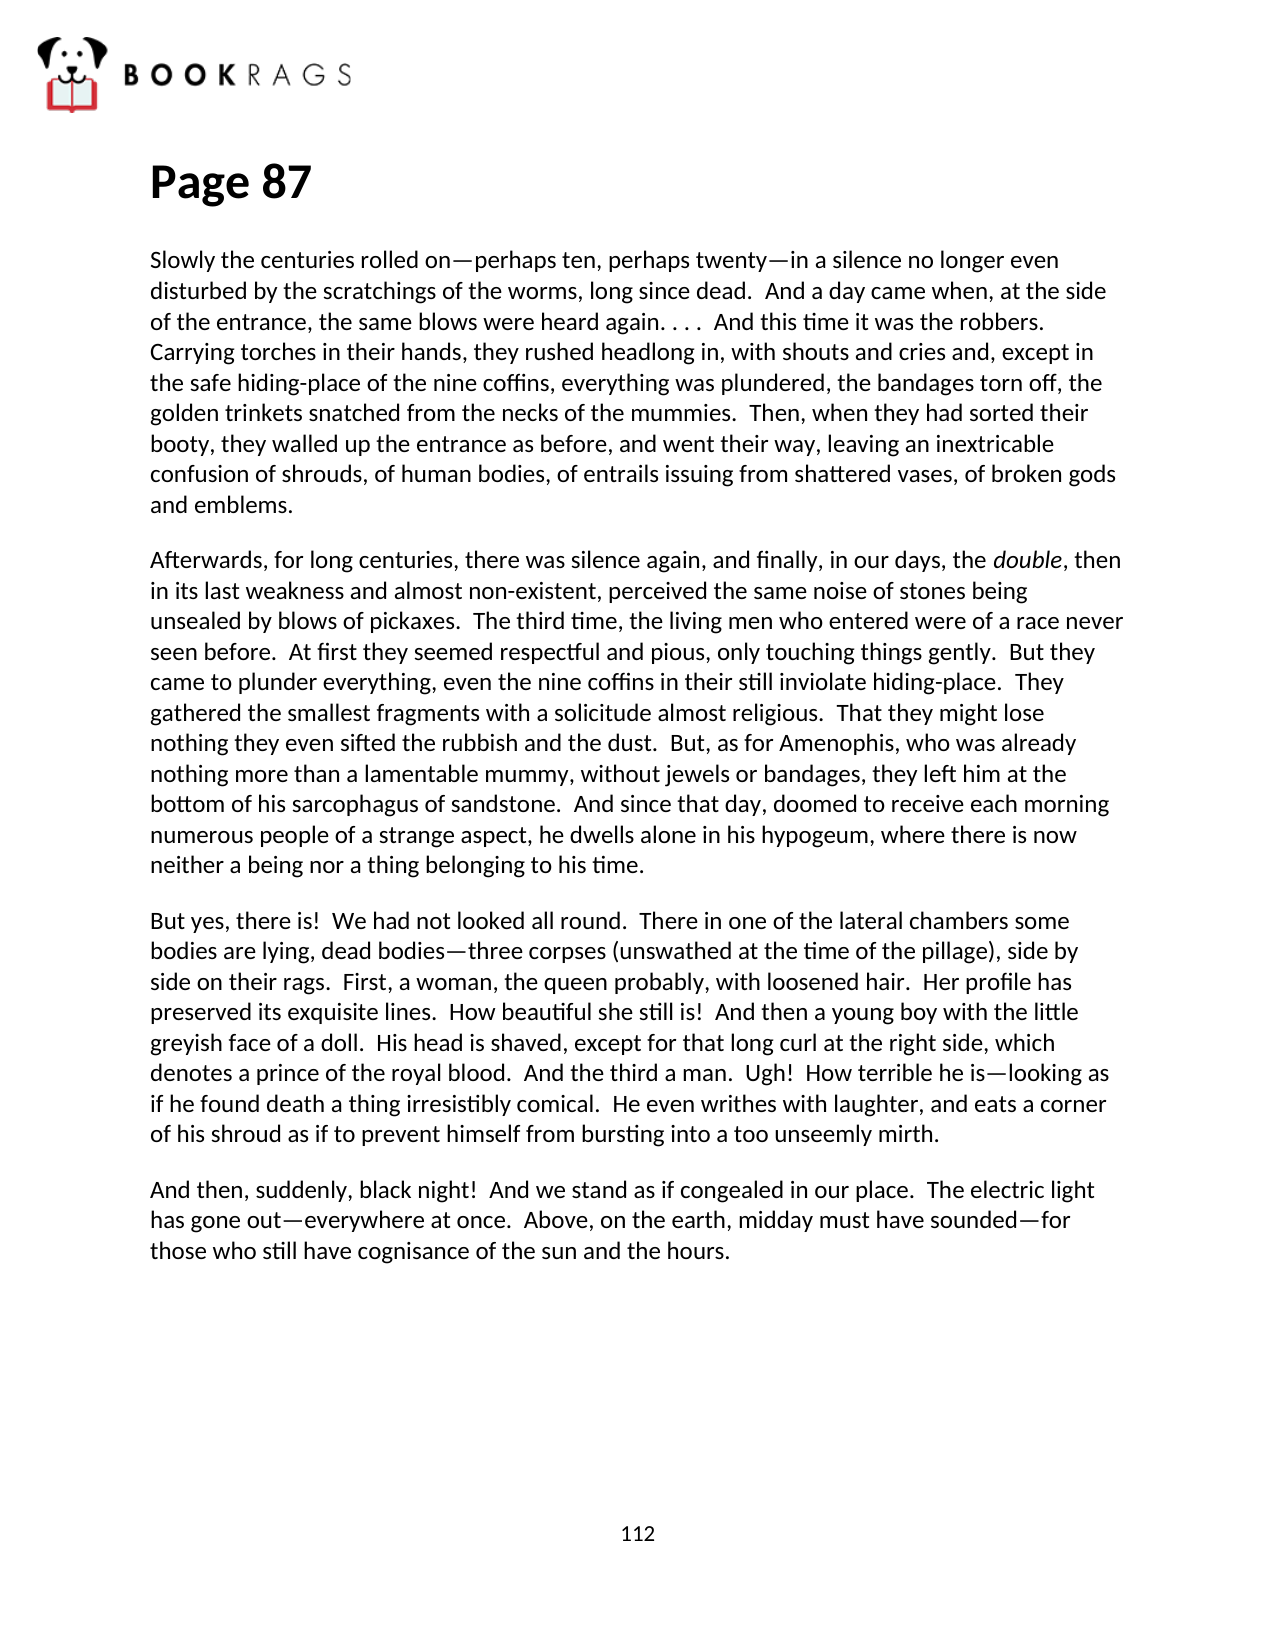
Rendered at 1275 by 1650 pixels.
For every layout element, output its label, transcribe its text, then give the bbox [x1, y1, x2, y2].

text Page 87 [150, 150, 1125, 211]
text But yes, there is! We had not looked all round. There in one of the lateral chambers some bodies are lying, dead bodies—­three corpses (unswathed at the time of the pillage), side by side on their rags. First, a woman, the queen probably, with loosened hair. Her profile has preserved its exquisite lines. How beautiful she still is! And then a young boy with the little greyish face of a doll. His head is shaved, except for that long curl at the right side, which denotes a prince of the royal blood. And the third a man. Ugh! How terrible he is—­looking as if he found death a thing irresistibly comical. He even writhes with laughter, and eats a corner of his shroud as if to prevent himself from bursting into a too unseemly mirth. [150, 905, 1125, 1149]
text Slowly the centuries rolled on—­perhaps ten, perhaps twenty—­in a silence no longer even disturbed by the scratchings of the worms, long since dead. And a day came when, at the side of the entrance, the same blows were heard again. . . . And this time it was the robbers. Carrying torches in their hands, they rushed headlong in, with shouts and cries and, except in the safe hiding-place of the nine coffins, everything was plundered, the bandages torn off, the golden trinkets snatched from the necks of the mummies. Then, when they had sorted their booty, they walled up the entrance as before, and went their way, leaving an inextricable confusion of shrouds, of human bodies, of entrails issuing from shattered vases, of broken gods and emblems. [150, 244, 1125, 519]
text And then, suddenly, black night! And we stand as if congealed in our place. The electric light has gone out—­everywhere at once. Above, on the earth, midday must have sounded—­for those who still have cognisance of the sun and the hours. [150, 1174, 1125, 1266]
text Afterwards, for long centuries, there was silence again, and finally, in our days, the double, then in its last weakness and almost non-existent, perceived the same noise of stones being unsealed by blows of pickaxes. The third time, the living men who entered were of a race never seen before. At first they seemed respectful and pious, only touching things gently. But they came to plunder everything, even the nine coffins in their still inviolate hiding-place. They gathered the smallest fragments with a solicitude almost religious. That they might lose nothing they even sifted the rubbish and the dust. But, as for Amenophis, who was already nothing more than a lamentable mummy, without jewels or bandages, they left him at the bottom of his sarcophagus of sandstone. And since that day, doomed to receive each morning numerous people of a strange aspect, he dwells alone in his hypogeum, where there is now neither a being nor a thing belonging to his time. [150, 544, 1125, 880]
picture [37, 37, 351, 113]
